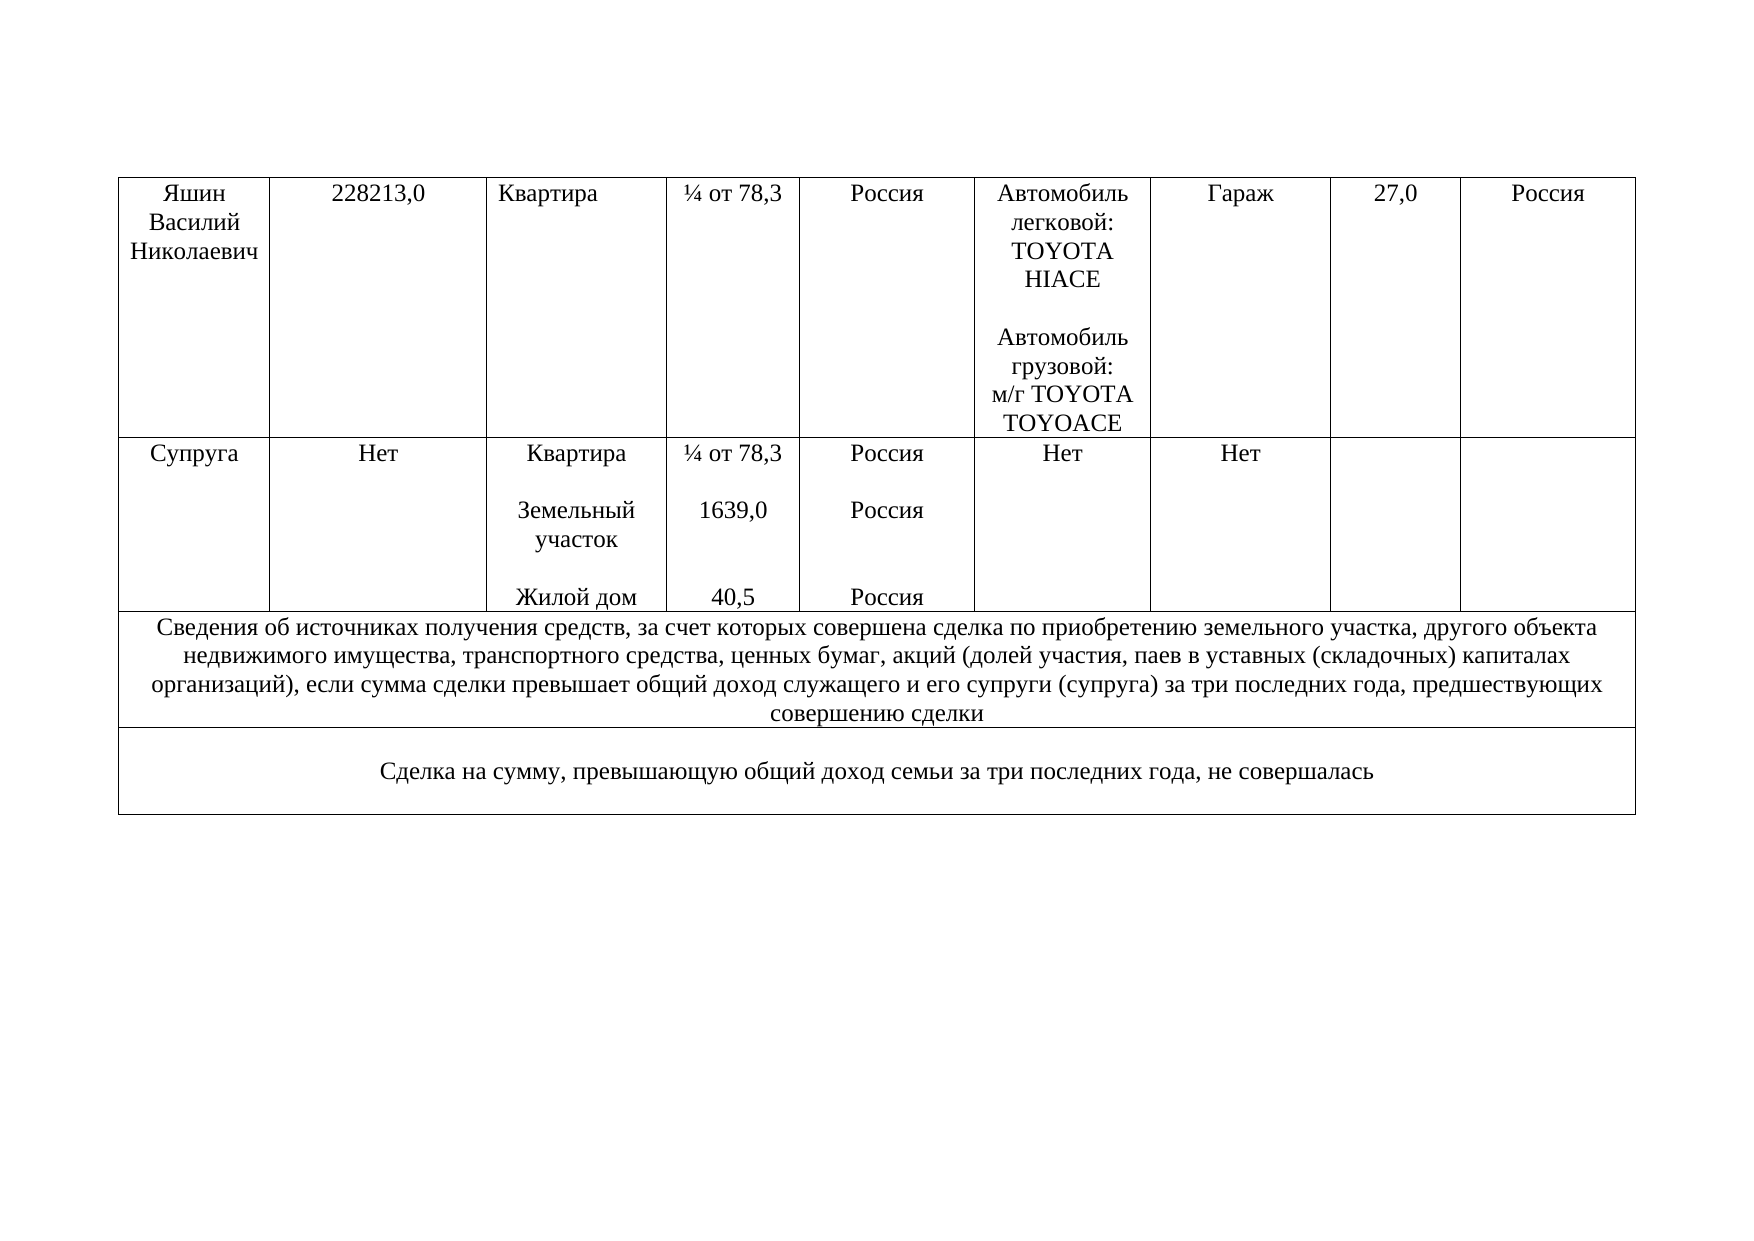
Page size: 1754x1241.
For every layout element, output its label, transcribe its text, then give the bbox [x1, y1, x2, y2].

table_cell 228213,0 [270, 178, 486, 437]
table_cell [1331, 438, 1460, 611]
table_cell [1461, 438, 1635, 611]
table_cell ¼ от 78,3 [667, 178, 799, 437]
table_cell 27,0 [1331, 178, 1460, 437]
table_cell Автомобиль легковой: TOYOTA HIACE Автомобиль грузовой: м/г TOYOTA TOYOACE [975, 178, 1150, 437]
table_cell Сделка на сумму, превышающую общий доход семьи за три последних года, не совершалась [119, 728, 1635, 814]
table_cell Россия [800, 178, 974, 437]
table_cell Россия [1461, 178, 1635, 437]
table_cell Нет [1151, 438, 1330, 611]
table_cell ¼ от 78,3 1639,0 40,5 [667, 438, 799, 611]
table_cell Нет [975, 438, 1150, 611]
table_cell Нет [270, 438, 486, 611]
table_cell Гараж [1151, 178, 1330, 437]
table_cell Сведения об источниках получения средств, за счет которых совершена сделка по приобретению земельного участка, другого объекта недвижимого имущества, транспортного средства, ценных бумаг, акций (долей участия, паев в уставных (складочных) капиталах организаций), если сумма сделки превышает общий доход служащего и его супруги (супруга) за три последних года, предшествующих совершению сделки [119, 612, 1635, 727]
table_cell Супруга [119, 438, 269, 611]
table_cell Яшин Василий Николаевич [119, 178, 269, 437]
table_cell Квартира Земельный участок Жилой дом [487, 438, 666, 611]
table_cell Россия Россия Россия [800, 438, 974, 611]
table_cell Квартира [487, 178, 666, 437]
